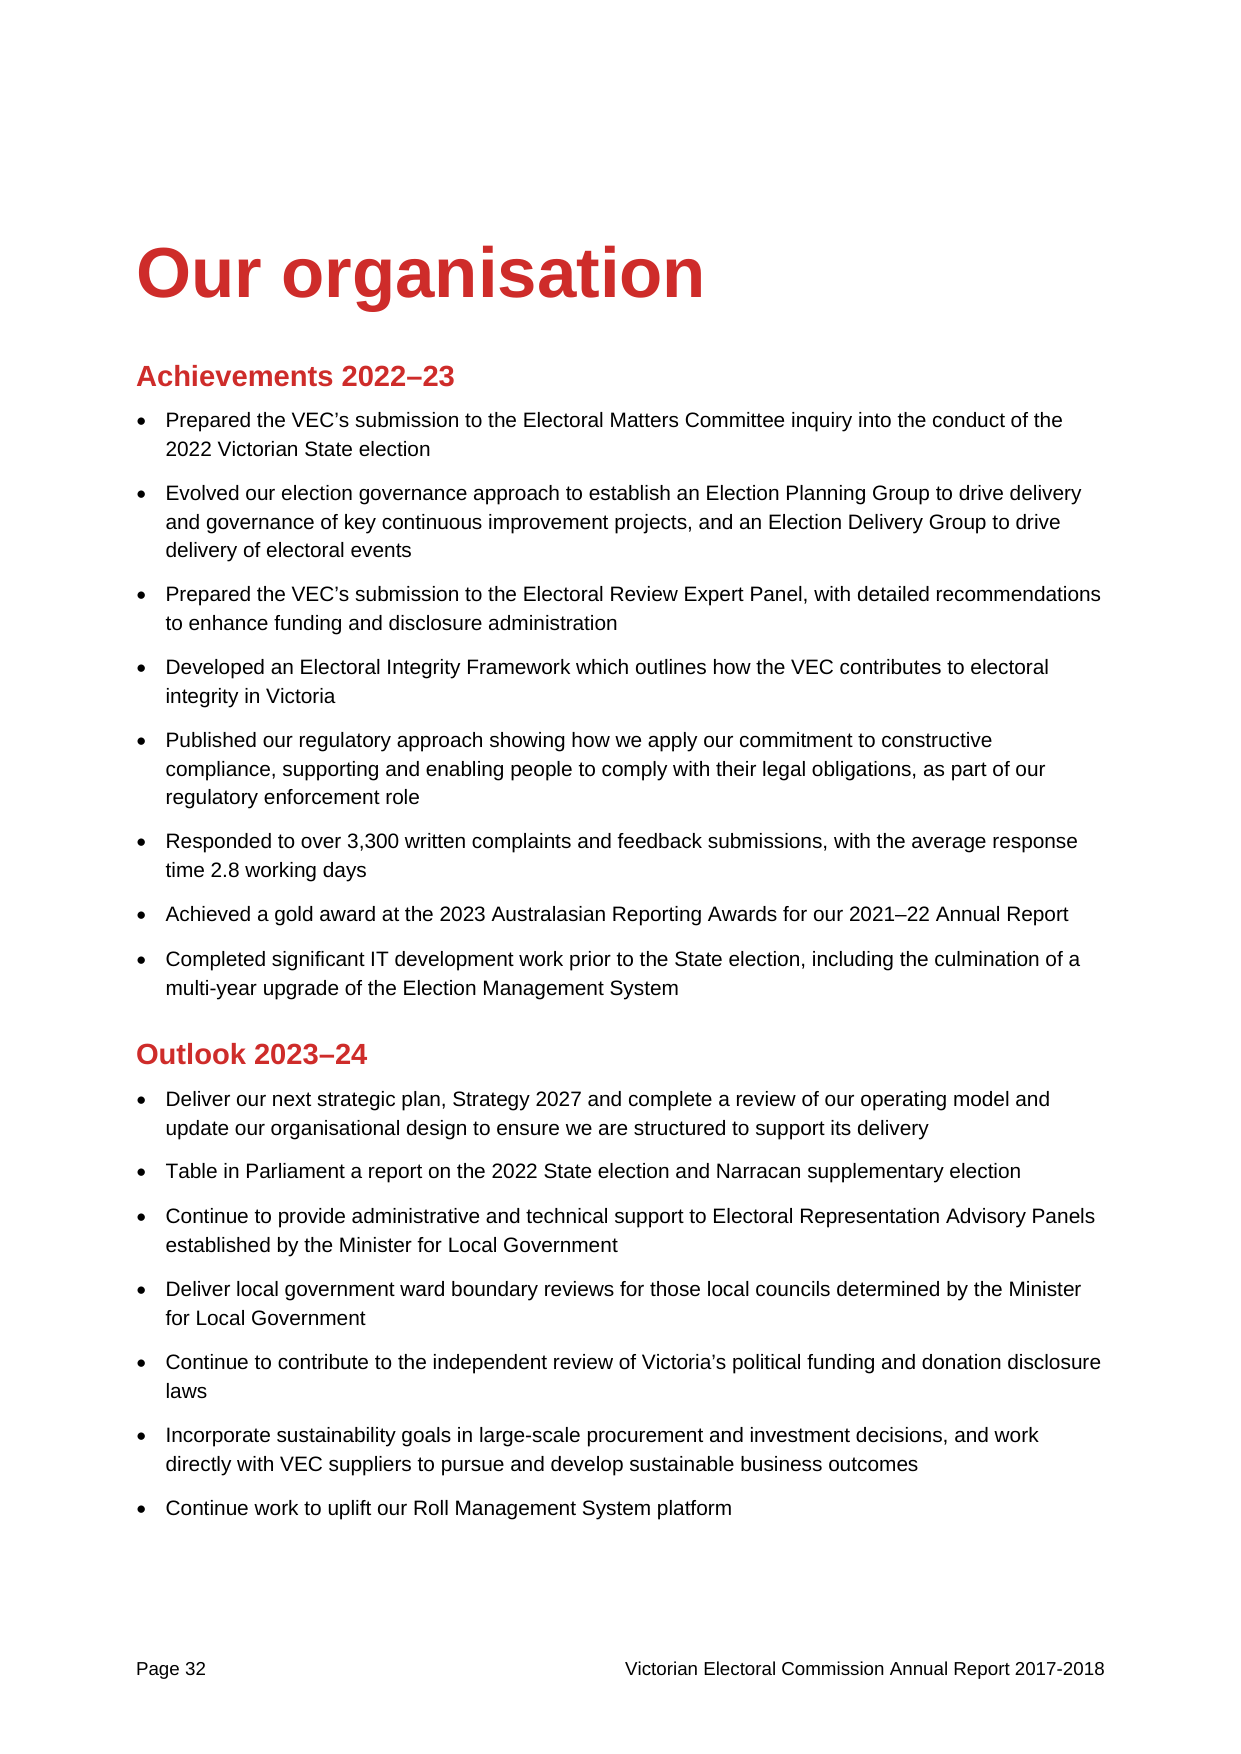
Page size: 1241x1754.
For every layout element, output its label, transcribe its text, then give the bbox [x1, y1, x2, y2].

subtitle Achievements 2022–23 [136, 359, 1104, 392]
text Responded to over 3,300 written complaints and feedback submissions, with the average response time 2.8 working days [136, 826, 1104, 882]
subtitle Our organisation [136, 231, 1104, 313]
text Continue work to uplift our Roll Management System platform [136, 1492, 1104, 1521]
text Incorporate sustainability goals in large-scale procurement and investment decisions, and work directly with VEC suppliers to pursue and develop sustainable business outcomes [136, 1419, 1104, 1476]
text Prepared the VEC’s submission to the Electoral Matters Committee inquiry into the conduct of the 2022 Victorian State election [136, 405, 1104, 461]
text Developed an Electoral Integrity Framework which outlines how the VEC contributes to electoral integrity in Victoria [136, 652, 1104, 708]
text Completed significant IT development work prior to the State election, including the culmination of a multi-year upgrade of the Election Management System [136, 943, 1104, 999]
text Prepared the VEC’s submission to the Electoral Review Expert Panel, with detailed recommendations to enhance funding and disclosure administration [136, 579, 1104, 635]
text Table in Parliament a report on the 2022 State election and Narracan supplementary election [136, 1156, 1104, 1184]
text Deliver local government ward boundary reviews for those local councils determined by the Minister for Local Government [136, 1274, 1104, 1330]
text Published our regulatory approach showing how we apply our commitment to constructive compliance, supporting and enabling people to comply with their legal obligations, as part of our regulatory enforcement role [136, 724, 1104, 809]
text Achieved a gold award at the 2023 Australasian Reporting Awards for our 2021–22 Annual Report [136, 898, 1104, 927]
subtitle Outlook 2023–24 [136, 1037, 1104, 1071]
text Continue to provide administrative and technical support to Electoral Representation Advisory Panels established by the Minister for Local Government [136, 1201, 1104, 1257]
text Deliver our next strategic plan, Strategy 2027 and complete a review of our operating model and update our organisational design to ensure we are structured to support its delivery [136, 1083, 1104, 1139]
text Continue to contribute to the independent review of Victoria’s political funding and donation disclosure laws [136, 1347, 1104, 1403]
text Evolved our election governance approach to establish an Election Planning Group to drive delivery and governance of key continuous improvement projects, and an Election Delivery Group to drive delivery of electoral events [136, 478, 1104, 562]
